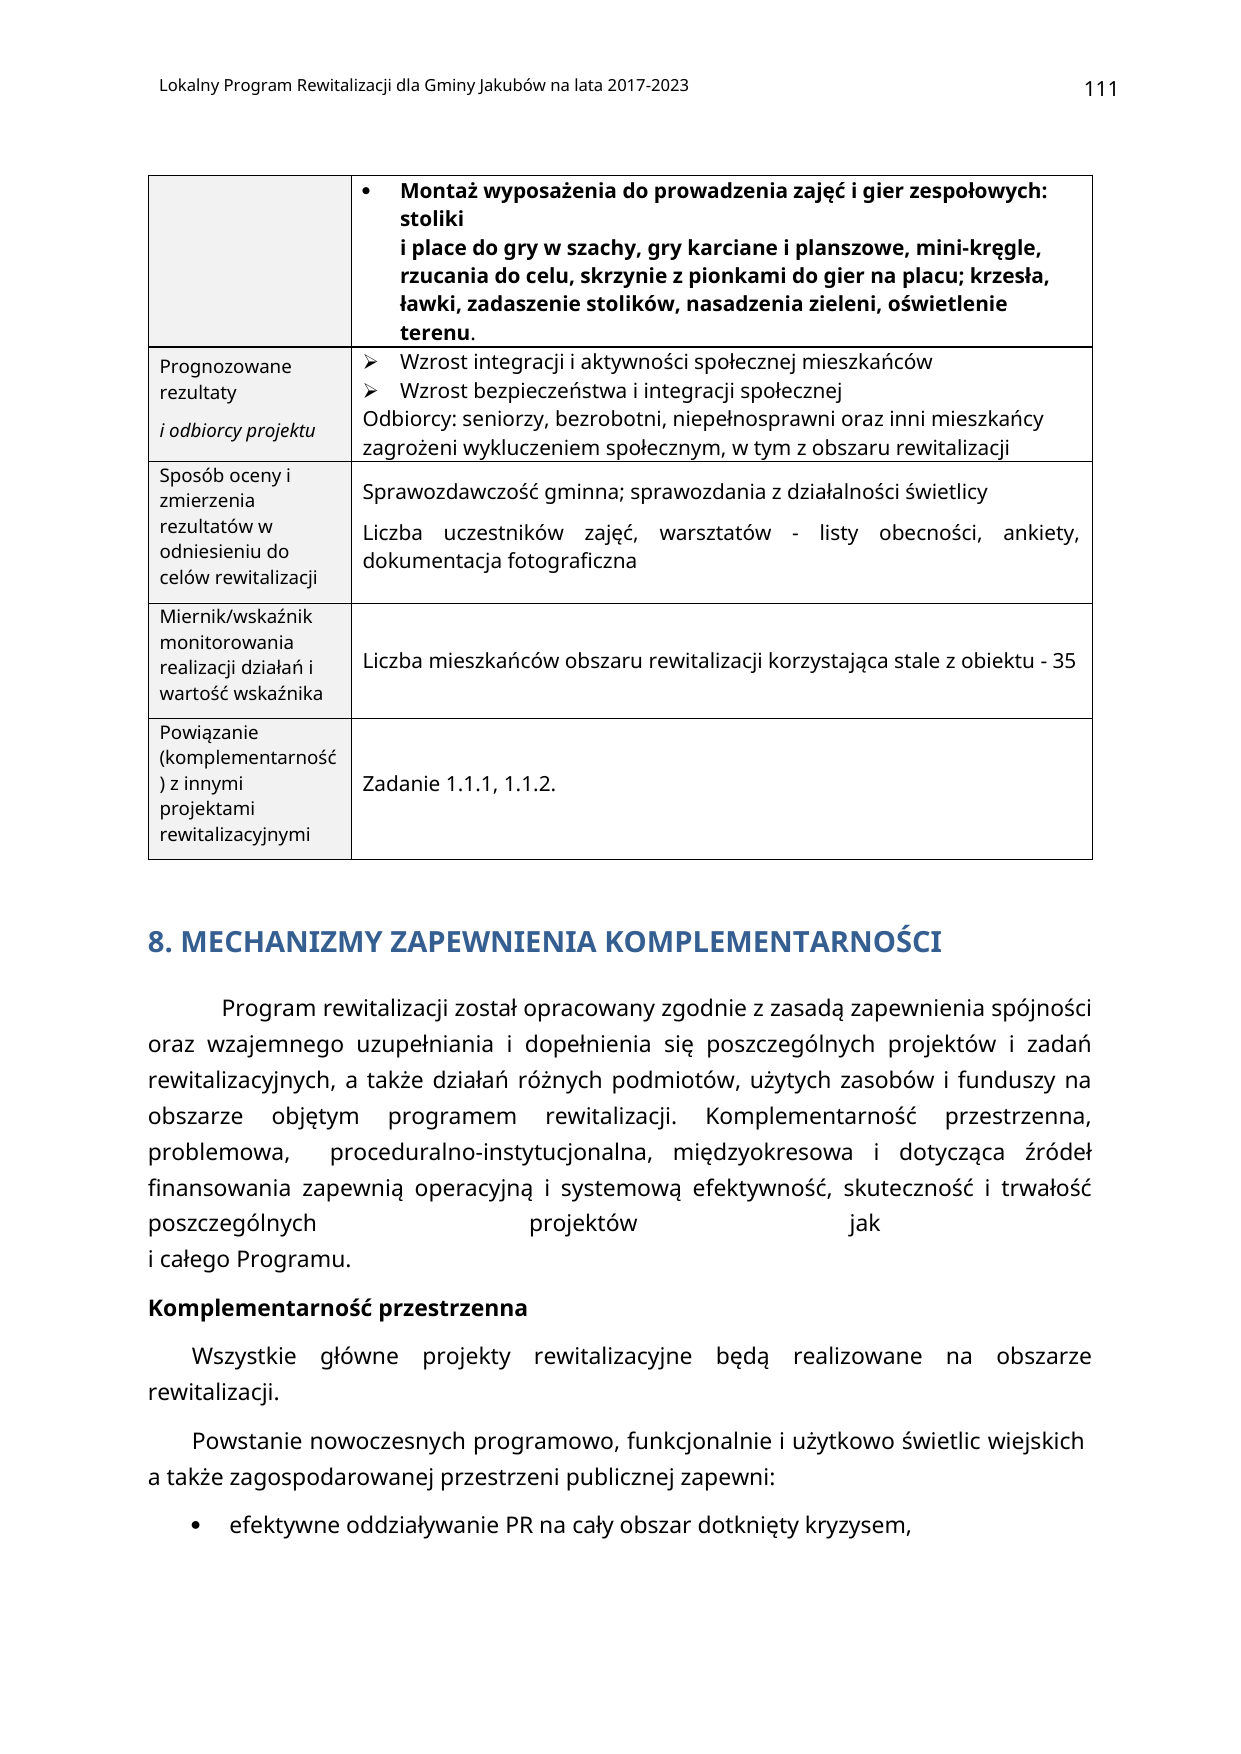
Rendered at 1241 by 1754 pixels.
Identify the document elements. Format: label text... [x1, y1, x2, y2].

table_cell Zadanie 1.1.1, 1.1.2. [352, 719, 1092, 859]
text Program rewitalizacji został opracowany zgodnie z zasadą zapewnienia spójności oraz wzajemnego uzupełniania i dopełnienia się poszczególnych projektów i zadań rewitalizacyjnych, a także działań różnych podmiotów, użytych zasobów i funduszy na obszarze objętym programem rewitalizacji. Komplementarność przestrzenna, problemowa, proceduralno-instytucjonalna, międzyokresowa i dotycząca źródeł finansowania zapewnią operacyjną i systemową efektywność, skuteczność i trwałość poszczególnych projektów jak i całego Programu. [148, 992, 1093, 1274]
table_cell Wzrost integracji i aktywności społecznej mieszkańców Wzrost bezpieczeństwa i integracji społecznej Odbiorcy: seniorzy, bezrobotni, niepełnosprawni oraz inni mieszkańcy zagrożeni wykluczeniem społecznym, w tym z obszaru rewitalizacji [352, 348, 1092, 461]
table_cell Miernik/wskaźnik monitorowania realizacji działań i wartość wskaźnika [149, 604, 351, 718]
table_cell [352, 176, 1092, 346]
table_cell Sprawozdawczość gminna; sprawozdania z działalności świetlicy Liczba uczestników zajęć, warsztatów - listy obecności, ankiety, dokumentacja fotograficzna [352, 462, 1092, 602]
table_cell Prognozowane rezultaty i odbiorcy projektu [149, 348, 351, 461]
table_cell Sposób oceny i zmierzenia rezultatów w odniesieniu do celów rewitalizacji [149, 462, 351, 602]
text Komplementarność przestrzenna [148, 1292, 1093, 1323]
table_cell Powiązanie (komplementarność) z innymi projektami rewitalizacyjnymi [149, 719, 351, 859]
text Wszystkie główne projekty rewitalizacyjne będą realizowane na obszarze rewitalizacji. [148, 1340, 1093, 1407]
text Powstanie nowoczesnych programowo, funkcjonalnie i użytkowo świetlic wiejskich a także zagospodarowanej przestrzeni publicznej zapewni: [148, 1424, 1093, 1492]
list efektywne oddziaływanie PR na cały obszar dotknięty kryzysem, [192, 1509, 1093, 1540]
table_cell Liczba mieszkańców obszaru rewitalizacji korzystająca stale z obiektu - 35 [352, 604, 1092, 718]
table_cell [149, 176, 351, 346]
subtitle 8. MECHANIZMY ZAPEWNIENIA KOMPLEMENTARNOŚCI [148, 921, 1093, 961]
